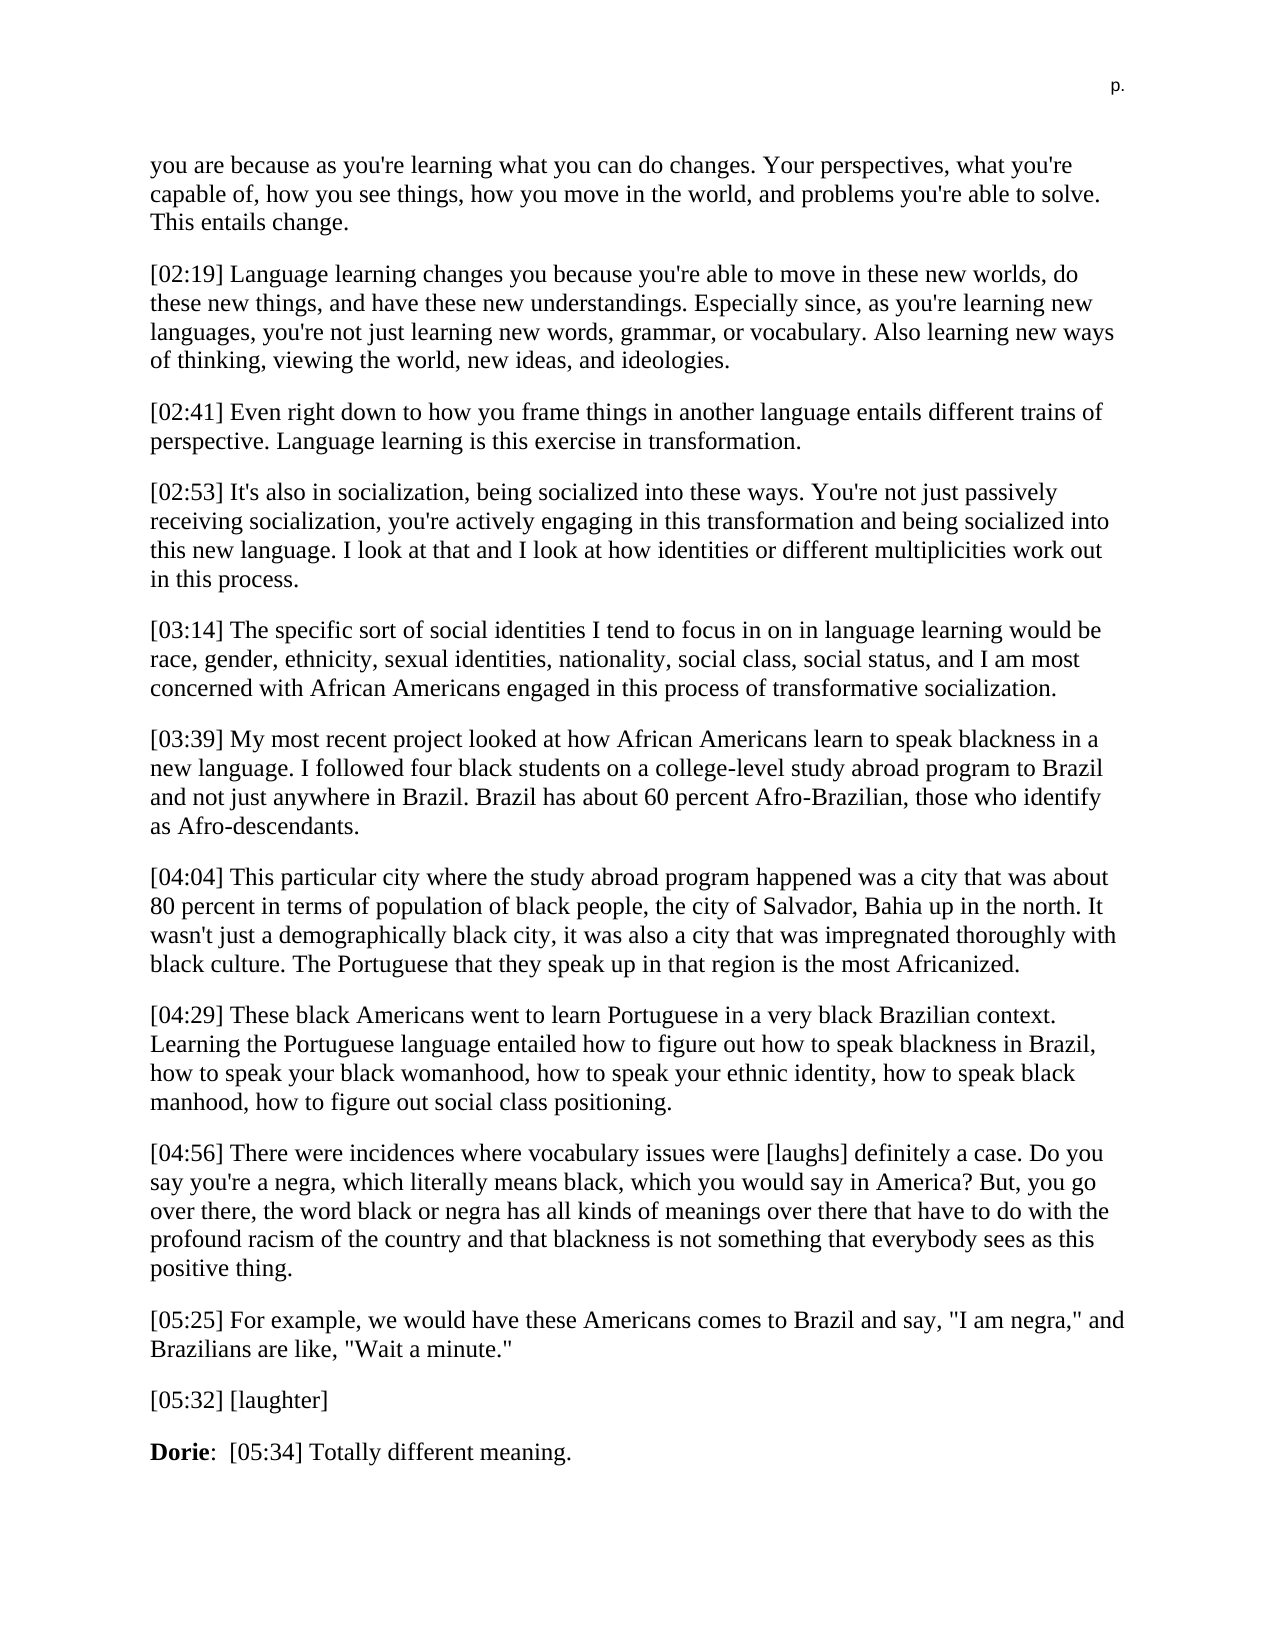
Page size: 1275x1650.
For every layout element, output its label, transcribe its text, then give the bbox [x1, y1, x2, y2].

text [02:19] Language learning changes you because you're able to move in these new worlds, do these new things, and have these new understandings. Especially since, as you're learning new languages, you're not just learning new words, grammar, or vocabulary. Also learning new ways of thinking, viewing the world, new ideas, and ideologies. [150, 259, 1125, 374]
text [03:39] My most recent project looked at how African Americans learn to speak blackness in a new language. I followed four black students on a college-level study abroad program to Brazil and not just anywhere in Brazil. Brazil has about 60 percent Afro-Brazilian, those who identify as Afro-descendants. [150, 724, 1125, 839]
text [05:32] [laughter] [150, 1385, 1125, 1414]
text [03:14] The specific sort of social identities I tend to focus in on in language learning would be race, gender, ethnicity, sexual identities, nationality, social class, social status, and I am most concerned with African Americans engaged in this process of transformative socialization. [150, 615, 1125, 702]
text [150, 150, 1125, 236]
text Dorie: [05:34] Totally different meaning. [150, 1437, 1125, 1466]
text [02:41] Even right down to how you frame things in another language entails different trains of perspective. Language learning is this exercise in transformation. [150, 397, 1125, 454]
text [05:25] For example, we would have these Americans comes to Brazil and say, "I am negra," and Brazilians are like, "Wait a minute." [150, 1305, 1125, 1362]
text [04:29] These black Americans went to learn Portuguese in a very black Brazilian context. Learning the Portuguese language entailed how to figure out how to speak blackness in Brazil, how to speak your black womanhood, how to speak your ethnic identity, how to speak black manhood, how to figure out social class positioning. [150, 1000, 1125, 1115]
text [04:56] There were incidences where vocabulary issues were [laughs] definitely a case. Do you say you're a negra, which literally means black, which you would say in America? But, you go over there, the word black or negra has all kinds of meanings over there that have to do with the profound racism of the country and that blackness is not something that everybody sees as this positive thing. [150, 1138, 1125, 1282]
text [02:53] It's also in socialization, being socialized into these ways. You're not just passively receiving socialization, you're actively engaging in this transformation and being socialized into this new language. I look at that and I look at how identities or different multiplicities work out in this process. [150, 477, 1125, 592]
text [04:04] This particular city where the study abroad program happened was a city that was about 80 percent in terms of population of black people, the city of Salvador, Bahia up in the north. It wasn't just a demographically black city, it was also a city that was impregnated thoroughly with black culture. The Portuguese that they speak up in that region is the most Africanized. [150, 862, 1125, 977]
